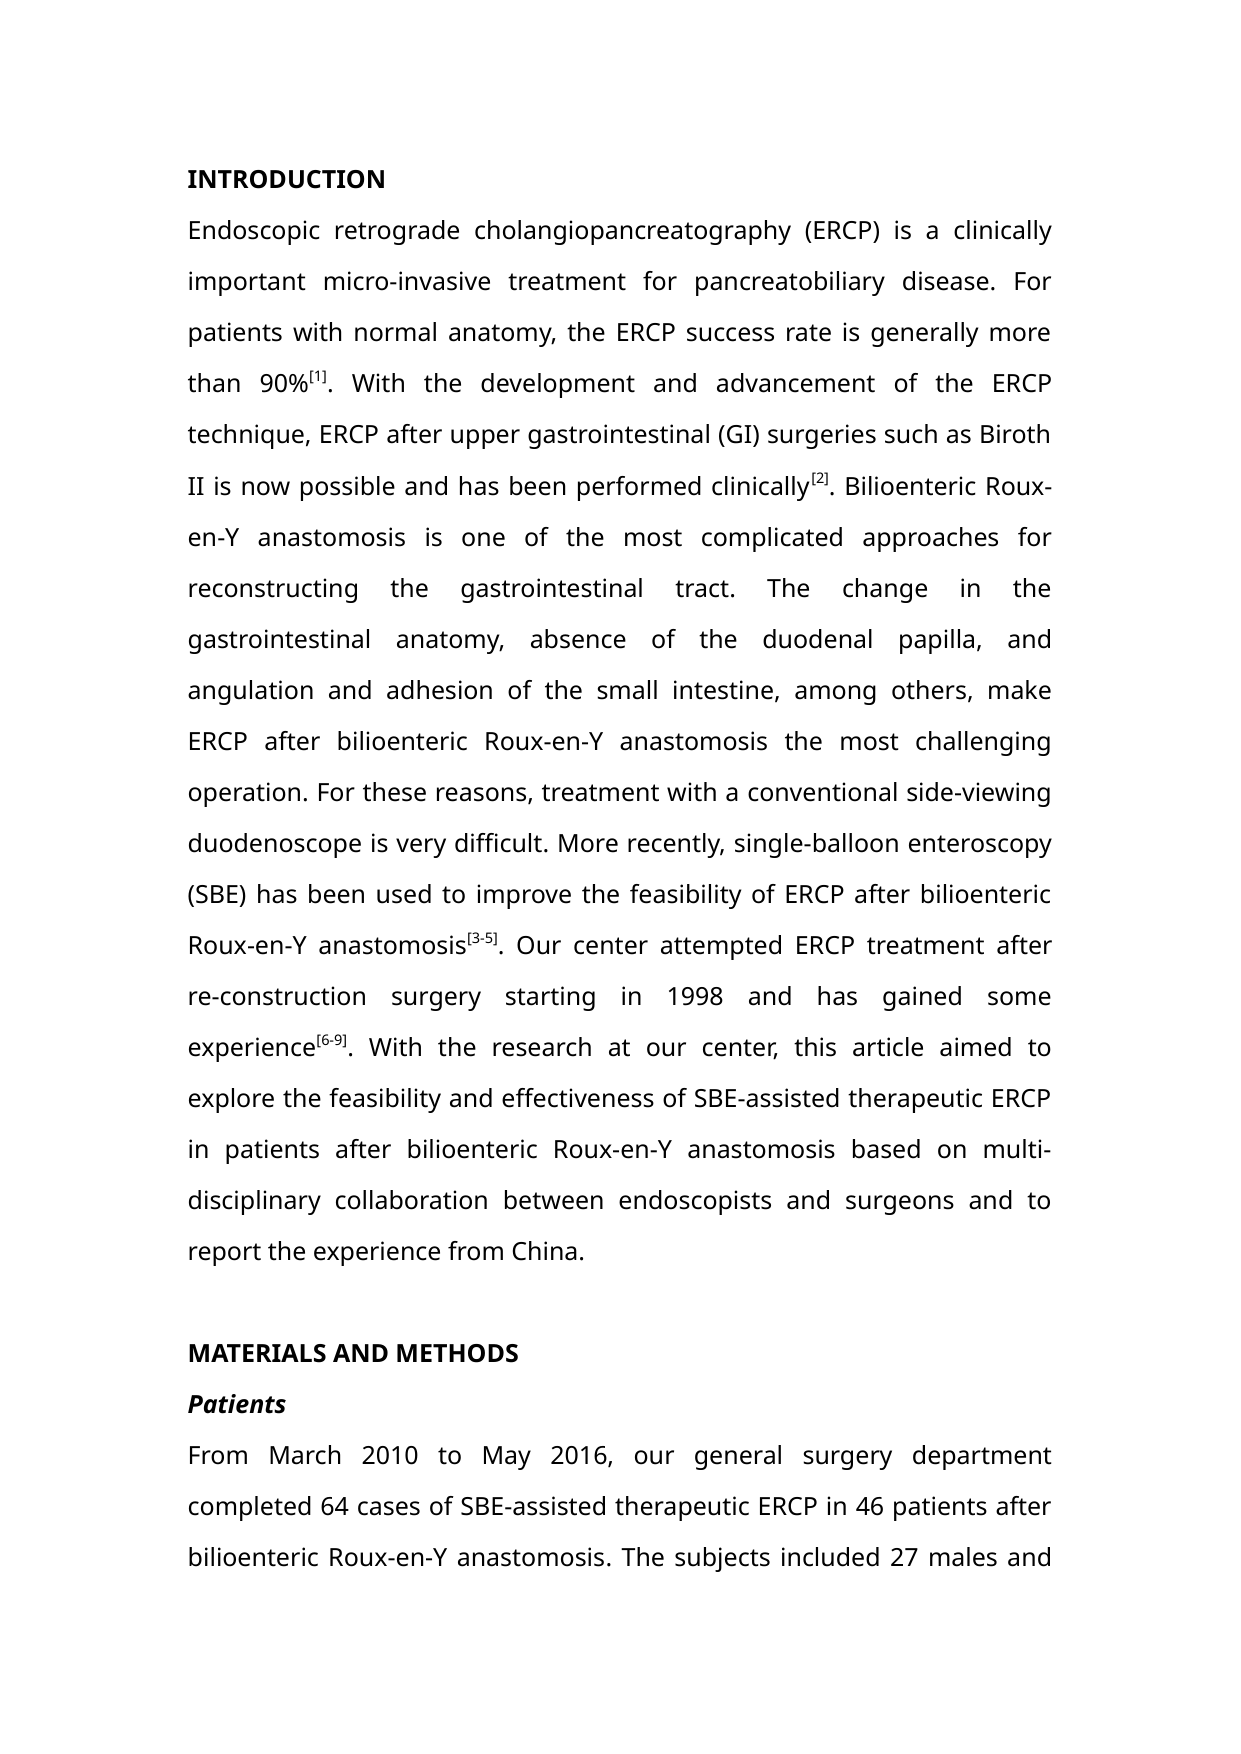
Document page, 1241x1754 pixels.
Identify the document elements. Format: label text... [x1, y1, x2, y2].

text Materials and Methods [187, 1336, 1053, 1370]
text Endoscopic retrograde cholangiopancreatography (ERCP) is a clinically important micro-invasive treatment for pancreatobiliary disease. For patients with normal anatomy, the ERCP success rate is generally more than 90%[1]. With the development and advancement of the ERCP technique, ERCP after upper gastrointestinal (GI) surgeries such as Biroth II is now possible and has been performed clinically[2]. Bilioenteric Roux-en-Y anastomosis is one of the most complicated approaches for reconstructing the gastrointestinal tract. The change in the gastrointestinal anatomy, absence of the duodenal papilla, and angulation and adhesion of the small intestine, among others, make ERCP after bilioenteric Roux-en-Y anastomosis the most challenging operation. For these reasons, treatment with a conventional side-viewing duodenoscope is very difficult. More recently, single-balloon enteroscopy (SBE) has been used to improve the feasibility of ERCP after bilioenteric Roux-en-Y anastomosis[3-5]. Our center attempted ERCP treatment after re-construction surgery starting in 1998 and has gained some experience[6-9]. With the research at our center, this article aimed to explore the feasibility and effectiveness of SBE-assisted therapeutic ERCP in patients after bilioenteric Roux-en-Y anastomosis based on multi-disciplinary collaboration between endoscopists and surgeons and to report the experience from China. [187, 213, 1053, 1268]
text Introduction [187, 162, 1053, 196]
text Patients [187, 1387, 1053, 1421]
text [187, 1438, 1053, 1574]
